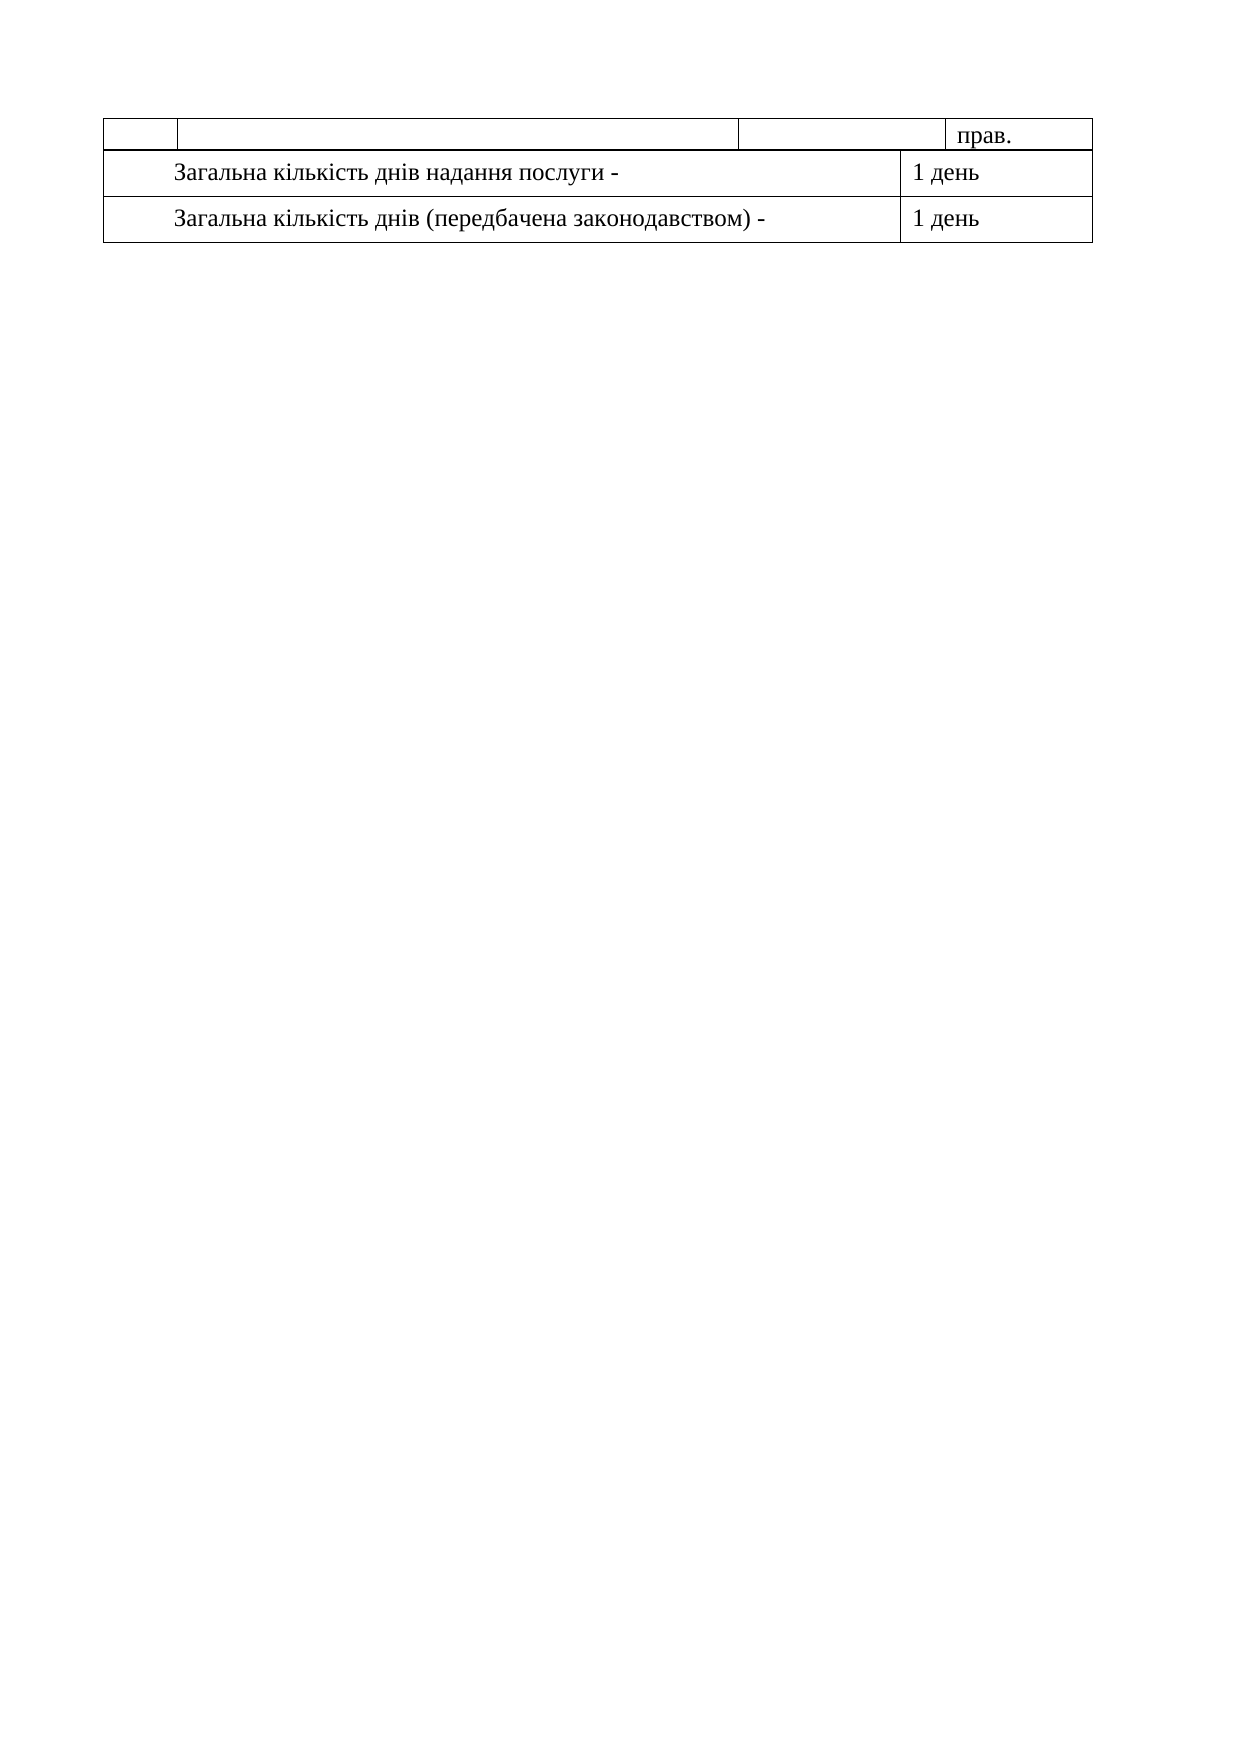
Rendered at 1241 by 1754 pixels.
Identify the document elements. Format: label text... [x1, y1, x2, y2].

table_cell Загальна кількість днів (передбачена законодавством) - [104, 197, 900, 242]
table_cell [178, 119, 738, 149]
table_header 1 день [901, 151, 1092, 196]
table_cell 5. [104, 119, 177, 149]
table_header Загальна кількість днів надання послуги - [104, 151, 900, 196]
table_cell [946, 119, 1092, 149]
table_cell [739, 119, 945, 149]
table_cell 1 день [901, 197, 1092, 242]
